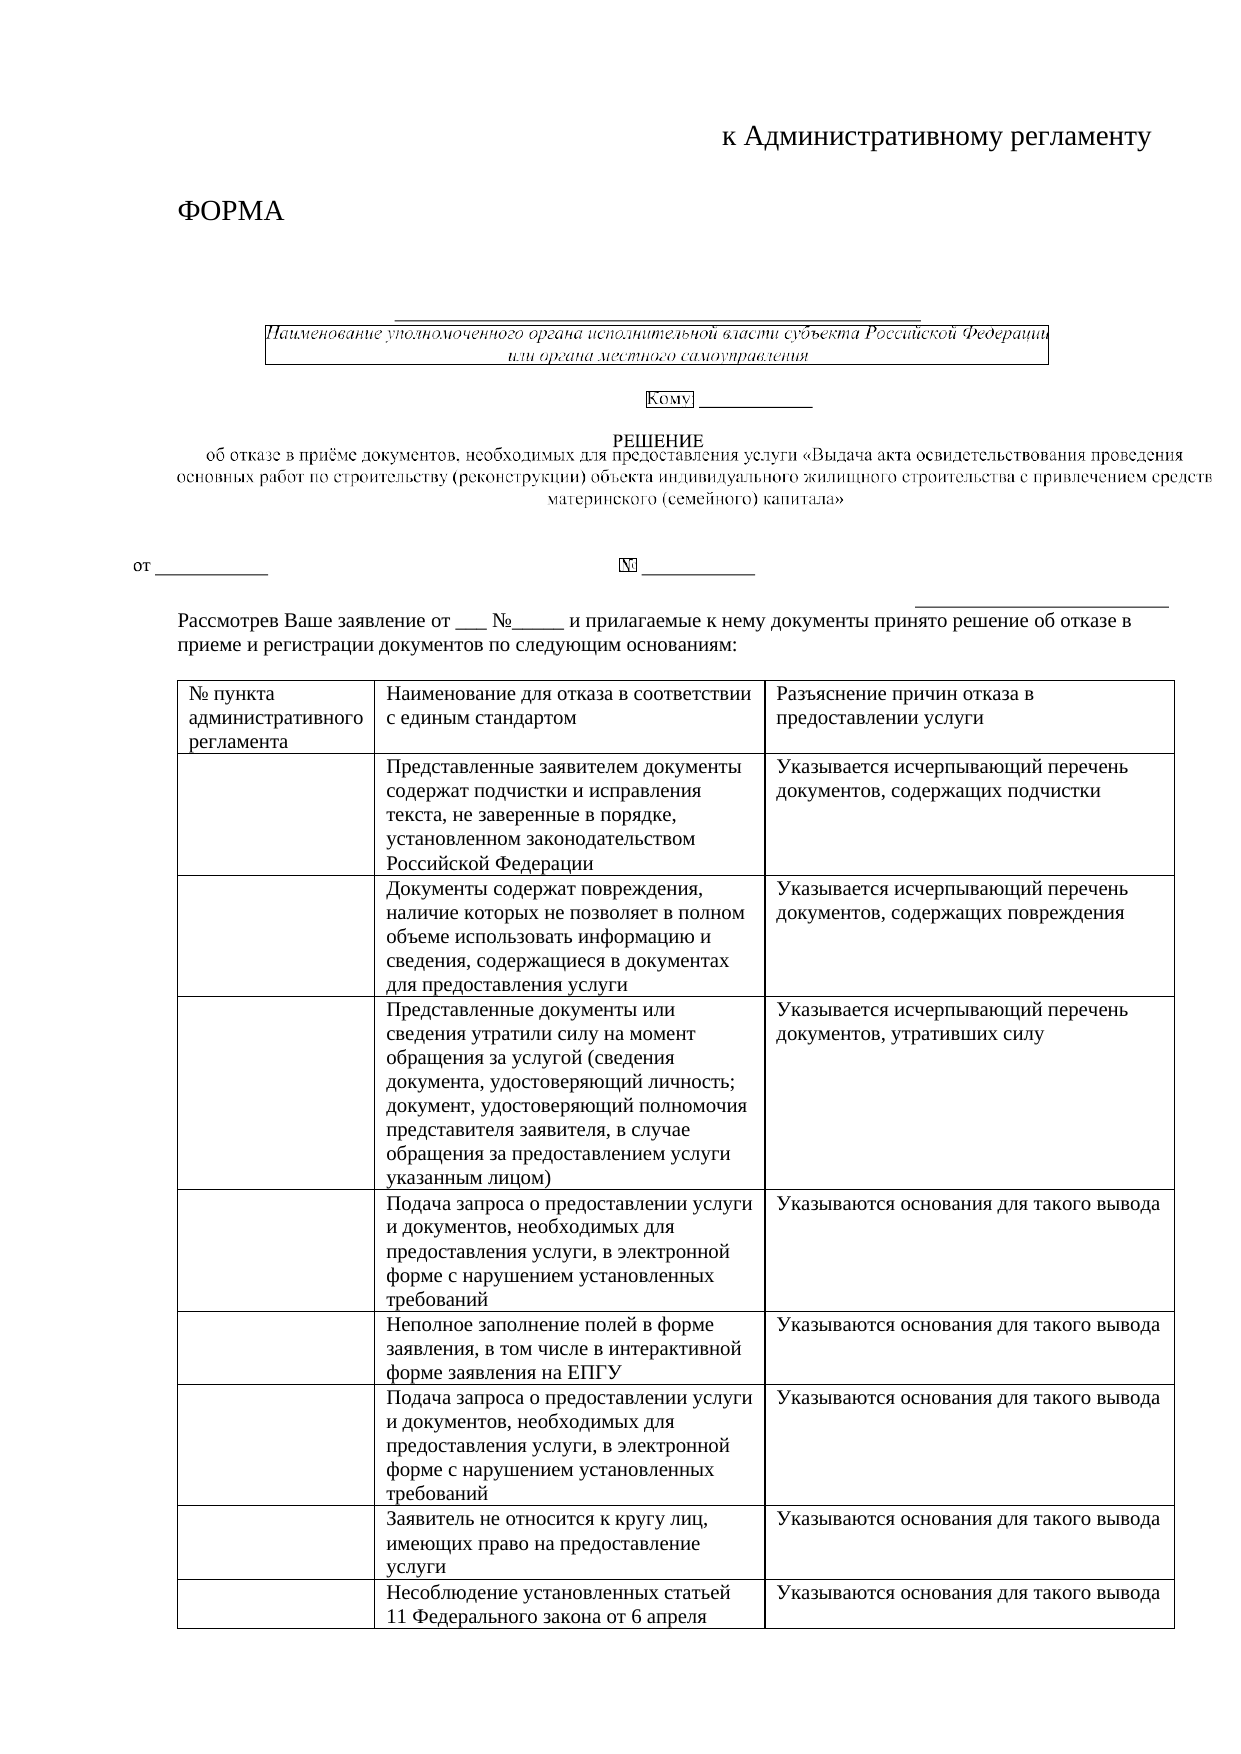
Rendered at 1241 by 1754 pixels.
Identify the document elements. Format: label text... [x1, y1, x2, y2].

picture [266, 326, 1048, 364]
table_cell Указываются основания для такого вывода [766, 1190, 1174, 1311]
table_cell Подача запроса о предоставлении услуги и документов, необходимых для предоставления услуги, в электронной форме с нарушением установленных требований [375, 1385, 764, 1505]
picture [177, 447, 1212, 508]
table_header № пункта административного регламента [178, 681, 374, 753]
table_cell Представленные документы или сведения утратили силу на момент обращения за услугой (сведения документа, удостоверяющий личность; документ, удостоверяющий полномочия представителя заявителя, в случае обращения за предоставлением услуги указанным лицом) [375, 997, 764, 1189]
table_cell [178, 1580, 374, 1628]
table_cell [178, 997, 374, 1189]
picture [620, 559, 636, 571]
table_cell Подача запроса о предоставлении услуги и документов, необходимых для предоставления услуги, в электронной форме с нарушением установленных требований [375, 1190, 764, 1311]
table_cell Заявитель не относится к кругу лиц, имеющих право на предоставление услуги [375, 1506, 764, 1578]
text к Административному регламенту [177, 118, 1152, 152]
table_cell Указываются основания для такого вывода [766, 1385, 1174, 1505]
table_cell Представленные заявителем документы содержат подчистки и исправления текста, не заверенные в порядке, установленном законодательством Российской Федерации [375, 754, 764, 874]
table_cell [375, 1580, 764, 1628]
table_header Наименование для отказа в соответствии с единым стандартом [375, 681, 764, 753]
table_cell Документы содержат повреждения, наличие которых не позволяет в полном объеме использовать информацию и сведения, содержащиеся в документах для предоставления услуги [375, 876, 764, 996]
table_cell Указывается исчерпывающий перечень документов, содержащих повреждения [766, 876, 1174, 996]
table_cell Указываются основания для такого вывода [766, 1506, 1174, 1578]
text Рассмотрев Ваше заявление от ___ №_____ и прилагаемые к нему документы принято решение об отказе в приеме и регистрации документов по следующим основаниям: [177, 599, 1152, 656]
table_cell [178, 1385, 374, 1505]
table_cell Указывается исчерпывающий перечень документов, утративших силу [766, 997, 1174, 1189]
table_cell [178, 1312, 374, 1384]
table_cell Указываются основания для такого вывода [766, 1312, 1174, 1384]
table_header Разъяснение причин отказа в предоставлении услуги [766, 681, 1174, 753]
table_cell Неполное заполнение полей в форме заявления, в том числе в интерактивной форме заявления на ЕПГУ [375, 1312, 764, 1384]
picture [647, 392, 693, 407]
table_cell [178, 754, 374, 874]
table_cell [178, 876, 374, 996]
text ФОРМА [177, 193, 1152, 226]
table_cell [178, 1506, 374, 1578]
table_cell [766, 1580, 1174, 1628]
table_cell [178, 1190, 374, 1311]
table_cell Указывается исчерпывающий перечень документов, содержащих подчистки [766, 754, 1174, 874]
